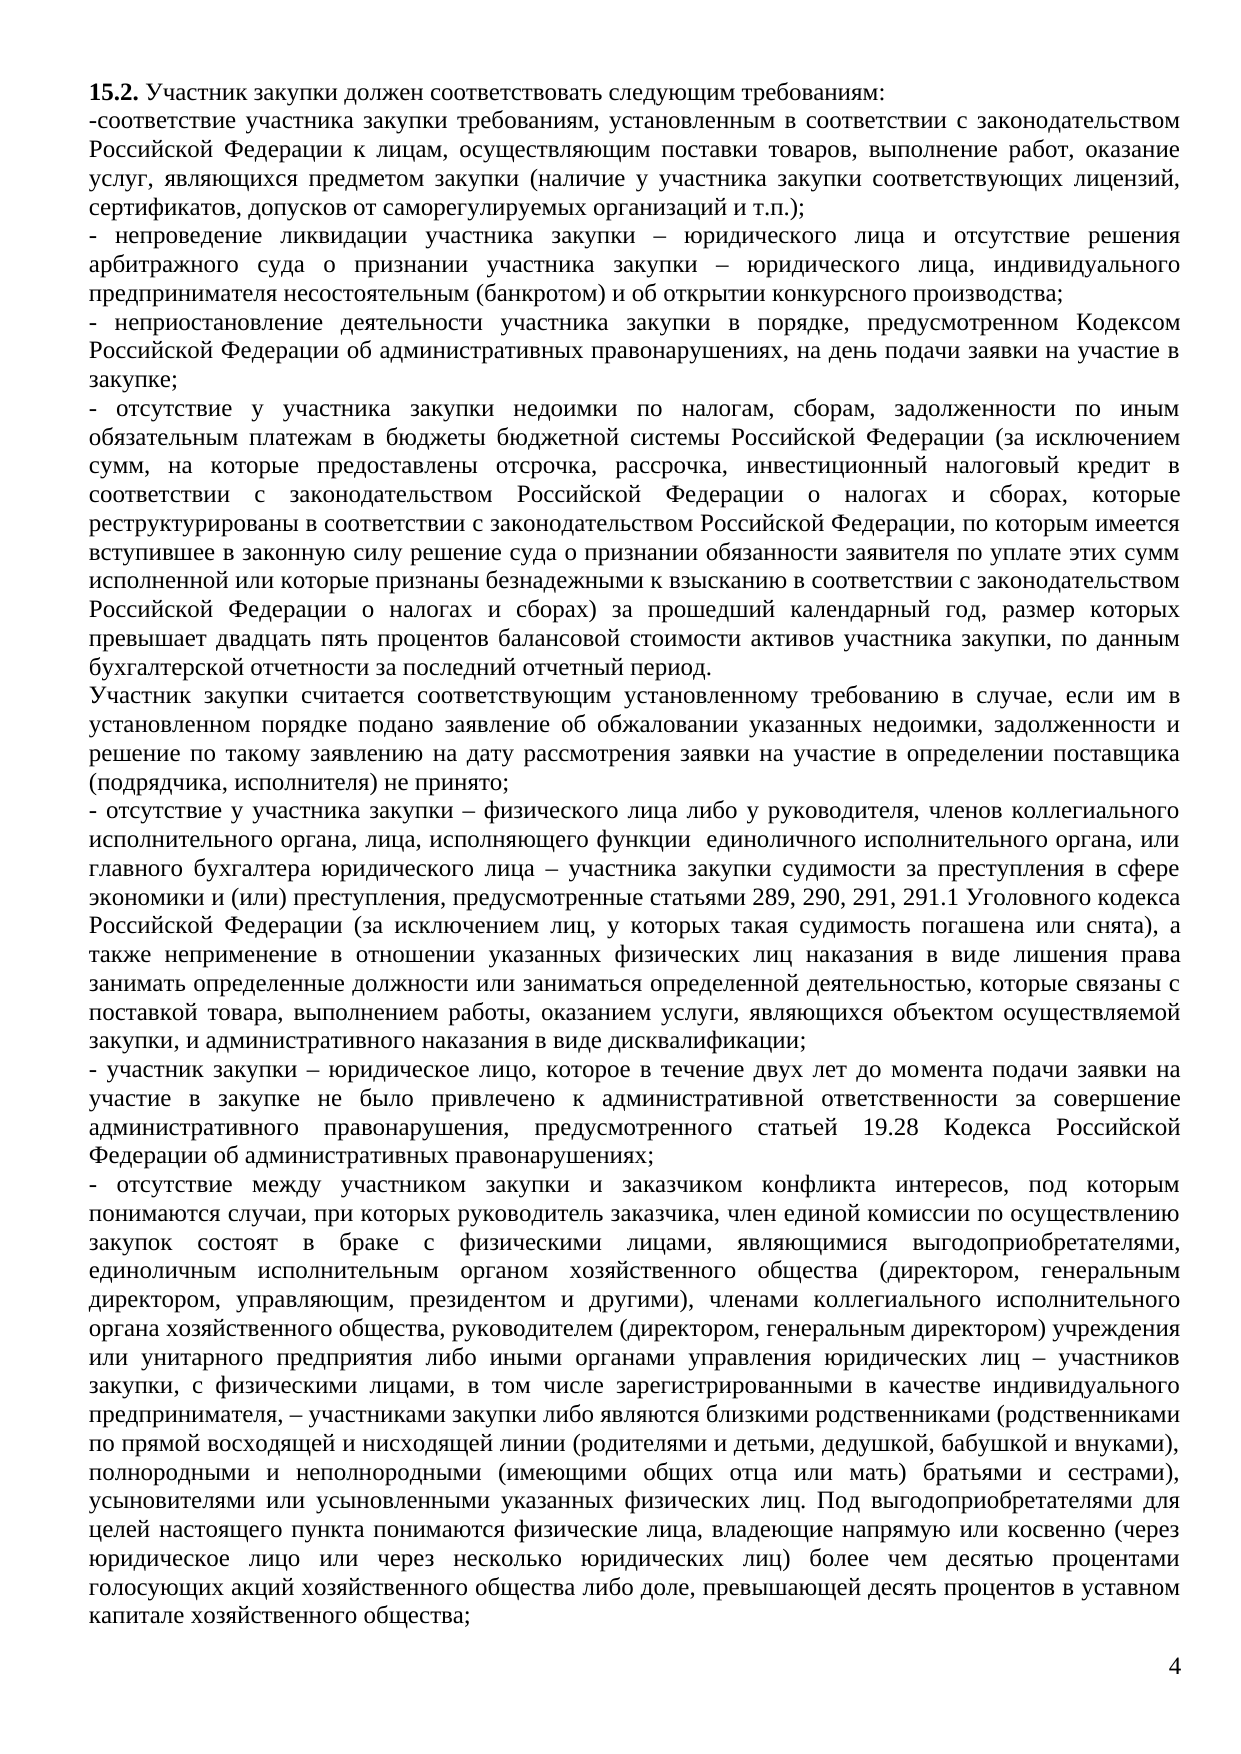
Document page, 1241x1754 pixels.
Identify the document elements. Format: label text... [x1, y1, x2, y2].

text - отсутствие между участником закупки и заказчиком конфликта интересов, под которым понимаются случаи, при которых руководитель заказчика, член единой комиссии по осуществлению закупок состоят в браке с физическими лицами, являющимися выгодоприобретателями, единоличным исполнительным органом хозяйственного общества (директором, генеральным директором, управляющим, президентом и другими), членами коллегиального исполнительного органа хозяйственного общества, руководителем (директором, генеральным директором) учреждения или унитарного предприятия либо иными органами управления юридических лиц – участников закупки, с физическими лицами, в том числе зарегистрированными в качестве индивидуального предпринимателя, – участниками закупки либо являются близкими родственниками (родственниками по прямой восходящей и нисходящей линии (родителями и детьми, дедушкой, бабушкой и внуками), полнородными и неполнородными (имеющими общих отца или мать) братьями и сестрами), усыновителями или усыновленными указанных физических лиц. Под выгодоприобретателями для целей настоящего пункта понимаются физические лица, владеющие напрямую или косвенно (через юридическое лицо или через несколько юридических лиц) более чем десятью процентами голосующих акций хозяйственного общества либо доле, превышающей десять процентов в уставном капитале хозяйственного общества; [89, 1169, 1181, 1629]
text - участник закупки – юридическое лицо, которое в течение двух лет до момента подачи заявки на участие в закупке не было привлечено к административной ответственности за совершение административного правонарушения, предусмотренного статьей 19.28 Кодекса Российской Федерации об административных правонарушениях; [89, 1054, 1181, 1169]
text -соответствие участника закупки требованиям, установленным в соответствии с законодательством Российской Федерации к лицам, осуществляющим поставки товаров, выполнение работ, оказание услуг, являющихся предметом закупки (наличие у участника закупки соответствующих лицензий, сертификатов, допусков от саморегулируемых организаций и т.п.); [89, 106, 1181, 221]
text - непроведение ликвидации участника закупки – юридического лица и отсутствие решения арбитражного суда о признании участника закупки – юридического лица, индивидуального предпринимателя несостоятельным (банкротом) и об открытии конкурсного производства; [89, 221, 1181, 307]
text - отсутствие у участника закупки – физического лица либо у руководителя, членов коллегиального исполнительного органа, лица, исполняющего функции единоличного исполнительного органа, или главного бухгалтера юридического лица – участника закупки судимости за преступления в сфере экономики и (или) преступления, предусмотренные статьями 289, 290, 291, 291.1 Уголовного кодекса Российской Федерации (за исключением лиц, у которых такая судимость погашена или снята), а также неприменение в отношении указанных физических лиц наказания в виде лишения права занимать определенные должности или заниматься определенной деятельностью, которые связаны с поставкой товара, выполнением работы, оказанием услуги, являющихся объектом осуществляемой закупки, и административного наказания в виде дисквалификации; [89, 796, 1181, 1054]
text 15.2. Участник закупки должен соответствовать следующим требованиям: [89, 77, 1181, 106]
text Участник закупки считается соответствующим установленному требованию в случае, если им в установленном порядке подано заявление об обжаловании указанных недоимки, задолженности и решение по такому заявлению на дату рассмотрения заявки на участие в определении поставщика (подрядчика, исполнителя) не принято; [89, 681, 1181, 796]
text - неприостановление деятельности участника закупки в порядке, предусмотренном Кодексом Российской Федерации об административных правонарушениях, на день подачи заявки на участие в закупке; [89, 307, 1181, 393]
text - отсутствие у участника закупки недоимки по налогам, сборам, задолженности по иным обязательным платежам в бюджеты бюджетной системы Российской Федерации (за исключением сумм, на которые предоставлены отсрочка, рассрочка, инвестиционный налоговый кредит в соответствии с законодательством Российской Федерации о налогах и сборах, которые реструктурированы в соответствии с законодательством Российской Федерации, по которым имеется вступившее в законную силу решение суда о признании обязанности заявителя по уплате этих сумм исполненной или которые признаны безнадежными к взысканию в соответствии с законодательством Российской Федерации о налогах и сборах) за прошедший календарный год, размер которых превышает двадцать пять процентов балансовой стоимости активов участника закупки, по данным бухгалтерской отчетности за последний отчетный период. [89, 393, 1181, 681]
